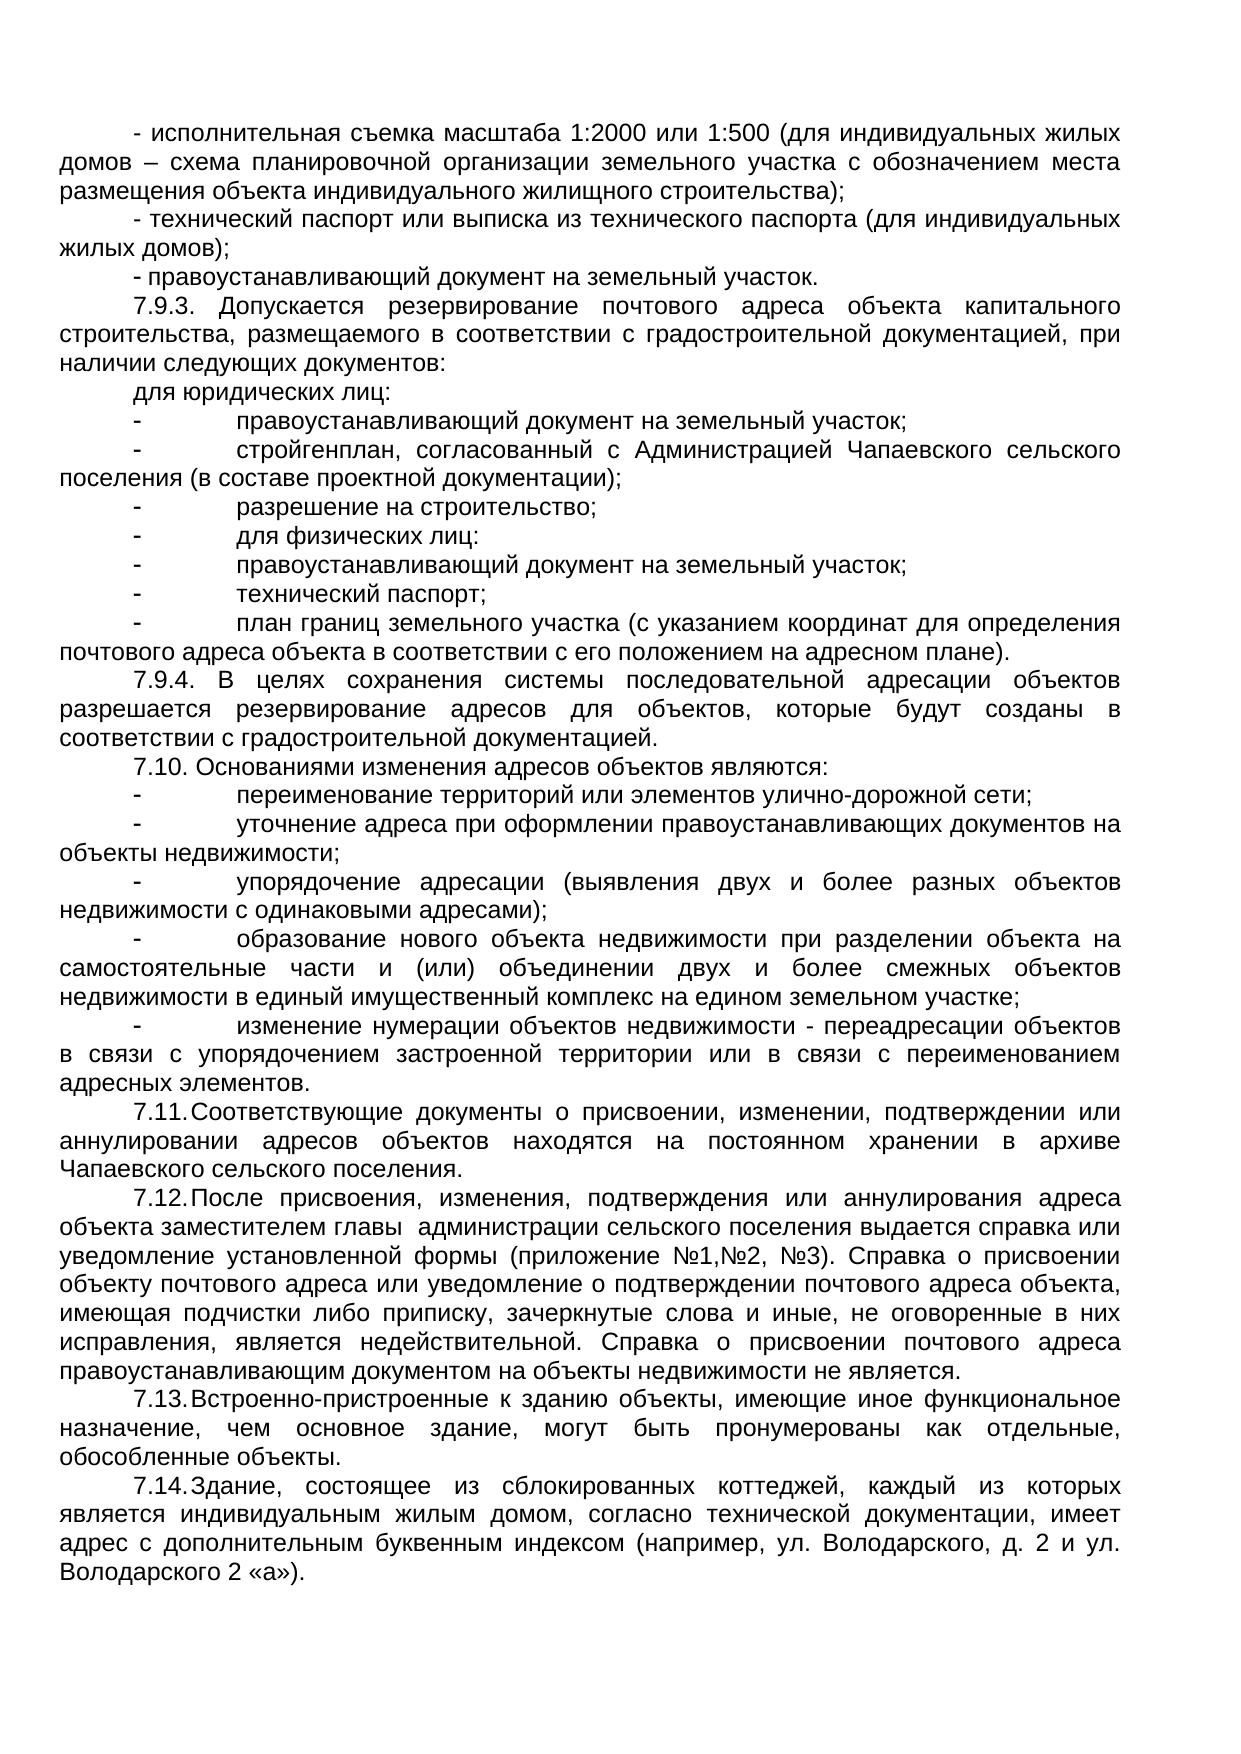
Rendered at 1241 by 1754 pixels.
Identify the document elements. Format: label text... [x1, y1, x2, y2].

text - технический паспорт или выписка из технического паспорта (для индивидуальных жилых домов); [59, 204, 1122, 262]
list правоустанавливающий документ на земельный участок. [59, 262, 1122, 291]
text 7.9.4. В целях сохранения системы последовательной адресации объектов разрешается резервирование адресов для объектов, которые будут созданы в соответствии с градостроительной документацией. [59, 665, 1122, 751]
list образование нового объекта недвижимости при разделении объекта на самостоятельные части и (или) объединении двух и более смежных объектов недвижимости в единый имущественный комплекс на едином земельном участке; [59, 924, 1122, 1011]
text 7.12. После присвоения, изменения, подтверждения или аннулирования адреса объекта заместителем главы администрации сельского поселения выдается справка или уведомление установленной формы (приложение №1,№2, №3). Справка о присвоении объекту почтового адреса или уведомление о подтверждении почтового адреса объекта, имеющая подчистки либо приписку, зачеркнутые слова и иные, не оговоренные в них исправления, является недействительной. Справка о присвоении почтового адреса правоустанавливающим документом на объекты недвижимости не является. [59, 1183, 1122, 1384]
text 7.14. Здание, состоящее из сблокированных коттеджей, каждый из которых является индивидуальным жилым домом, согласно технической документации, имеет адрес с дополнительным буквенным индексом (например, ул. Володарского, д. 2 и ул. Володарского 2 «а»). [59, 1471, 1122, 1586]
text 7.13. Встроенно-пристроенные к зданию объекты, имеющие иное функциональное назначение, чем основное здание, могут быть пронумерованы как отдельные, обособленные объекты. [59, 1384, 1122, 1471]
text - исполнительная съемка масштаба 1:2000 или 1:500 (для индивидуальных жилых домов – схема планировочной организации земельного участка с обозначением места размещения объекта индивидуального жилищного строительства); [59, 118, 1122, 204]
list правоустанавливающий документ на земельный участок; [59, 406, 1122, 434]
list правоустанавливающий документ на земельный участок; [59, 550, 1122, 579]
list упорядочение адресации (выявления двух и более разных объектов недвижимости с одинаковыми адресами); [59, 867, 1122, 924]
text для юридических лиц: [59, 377, 1122, 406]
list уточнение адреса при оформлении правоустанавливающих документов на объекты недвижимости; [59, 809, 1122, 867]
list технический паспорт; [59, 579, 1122, 608]
list план границ земельного участка (с указанием координат для определения почтового адреса объекта в соответствии с его положением на адресном плане). [59, 608, 1122, 665]
list разрешение на строительство; [59, 492, 1122, 521]
list переименование территорий или элементов улично-дорожной сети; [59, 780, 1122, 809]
list для физических лиц: [59, 521, 1122, 550]
text 7.11. Соответствующие документы о присвоении, изменении, подтверждении или аннулировании адресов объектов находятся на постоянном хранении в архиве Чапаевского сельского поселения. [59, 1097, 1122, 1183]
list изменение нумерации объектов недвижимости - переадресации объектов в связи с упорядочением застроенной территории или в связи с переименованием адресных элементов. [59, 1011, 1122, 1097]
list стройгенплан, согласованный с Администрацией Чапаевского сельского поселения (в составе проектной документации); [59, 434, 1122, 492]
text 7.10. Основаниями изменения адресов объектов являются: [59, 751, 1122, 780]
text 7.9.3. Допускается резервирование почтового адреса объекта капитального строительства, размещаемого в соответствии с градостроительной документацией, при наличии следующих документов: [59, 291, 1122, 377]
